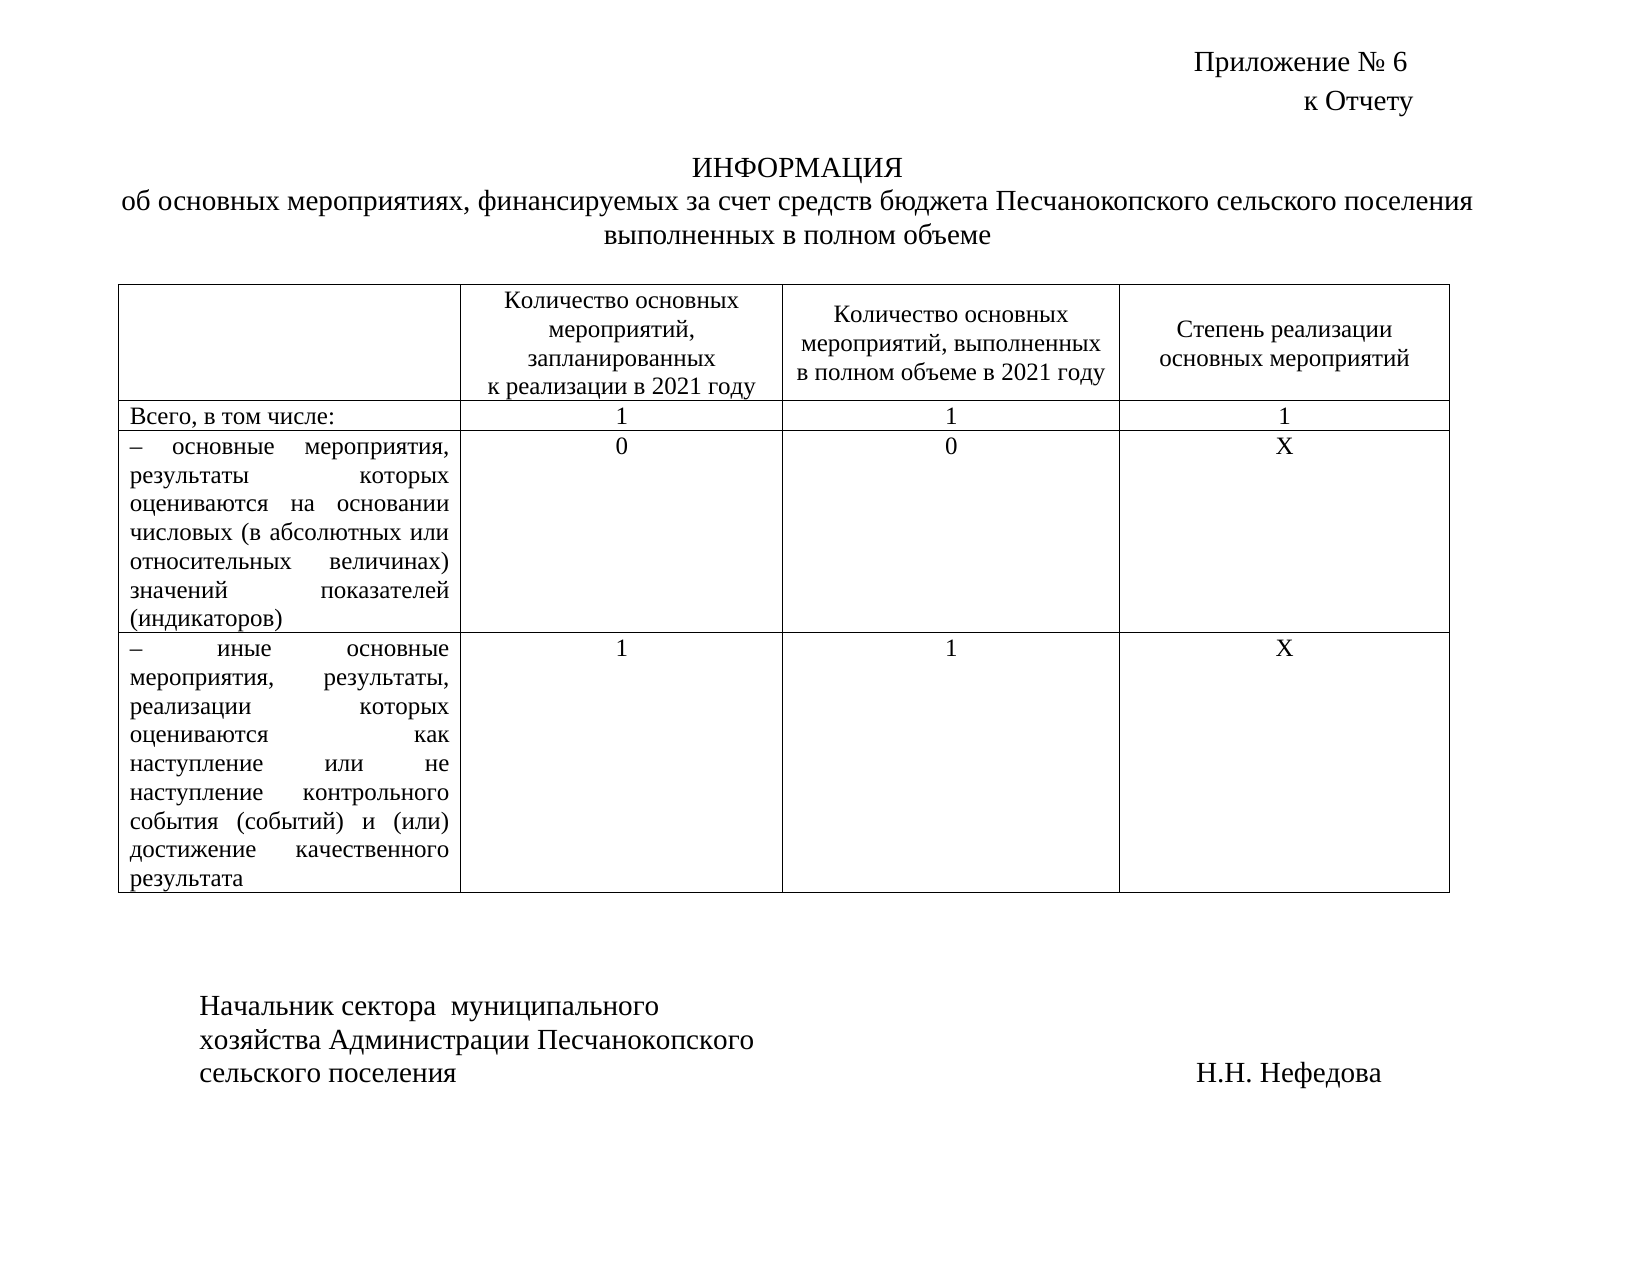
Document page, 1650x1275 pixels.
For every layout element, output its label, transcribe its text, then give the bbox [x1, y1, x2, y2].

table_cell 0 [783, 431, 1119, 632]
table_header Степень реализации основных мероприятий [1120, 285, 1449, 400]
text ИНФОРМАЦИЯ [118, 150, 1477, 183]
text Начальник сектора муниципального [118, 988, 1477, 1022]
table_cell 1 [461, 401, 782, 430]
table_header [119, 285, 460, 400]
table_header Количество основных мероприятий, запланированных к реализации в 2021 году [461, 285, 782, 400]
text хозяйства Администрации Песчанокопского [118, 1022, 1477, 1055]
table_cell – иные основные мероприятия, результаты, реализации которых оцениваются как наступление или не наступление контрольного события (событий) и (или) достижение качественного результата [119, 633, 460, 892]
text Приложение № 6 [118, 44, 1477, 78]
text об основных мероприятиях, финансируемых за счет средств бюджета Песчанокопского сельского поселения выполненных в полном объеме [118, 183, 1477, 251]
table_cell 1 [461, 633, 782, 892]
table_header Количество основных мероприятий, выполненных в полном объеме в 2021 году [783, 285, 1119, 400]
table_cell 1 [783, 633, 1119, 892]
table_cell Х [1120, 431, 1449, 632]
table_cell Х [1120, 633, 1449, 892]
table_cell Всего, в том числе: [119, 401, 460, 430]
table_cell 1 [783, 401, 1119, 430]
table_cell 0 [461, 431, 782, 632]
table_cell 1 [1120, 401, 1449, 430]
text к Отчету [1240, 83, 1477, 116]
table_cell – основные мероприятия, результаты которых оцениваются на основании числовых (в абсолютных или относительных величинах) значений показателей (индикаторов) [119, 431, 460, 632]
text сельского поселения Н.Н. Нефедова [118, 1055, 1477, 1089]
